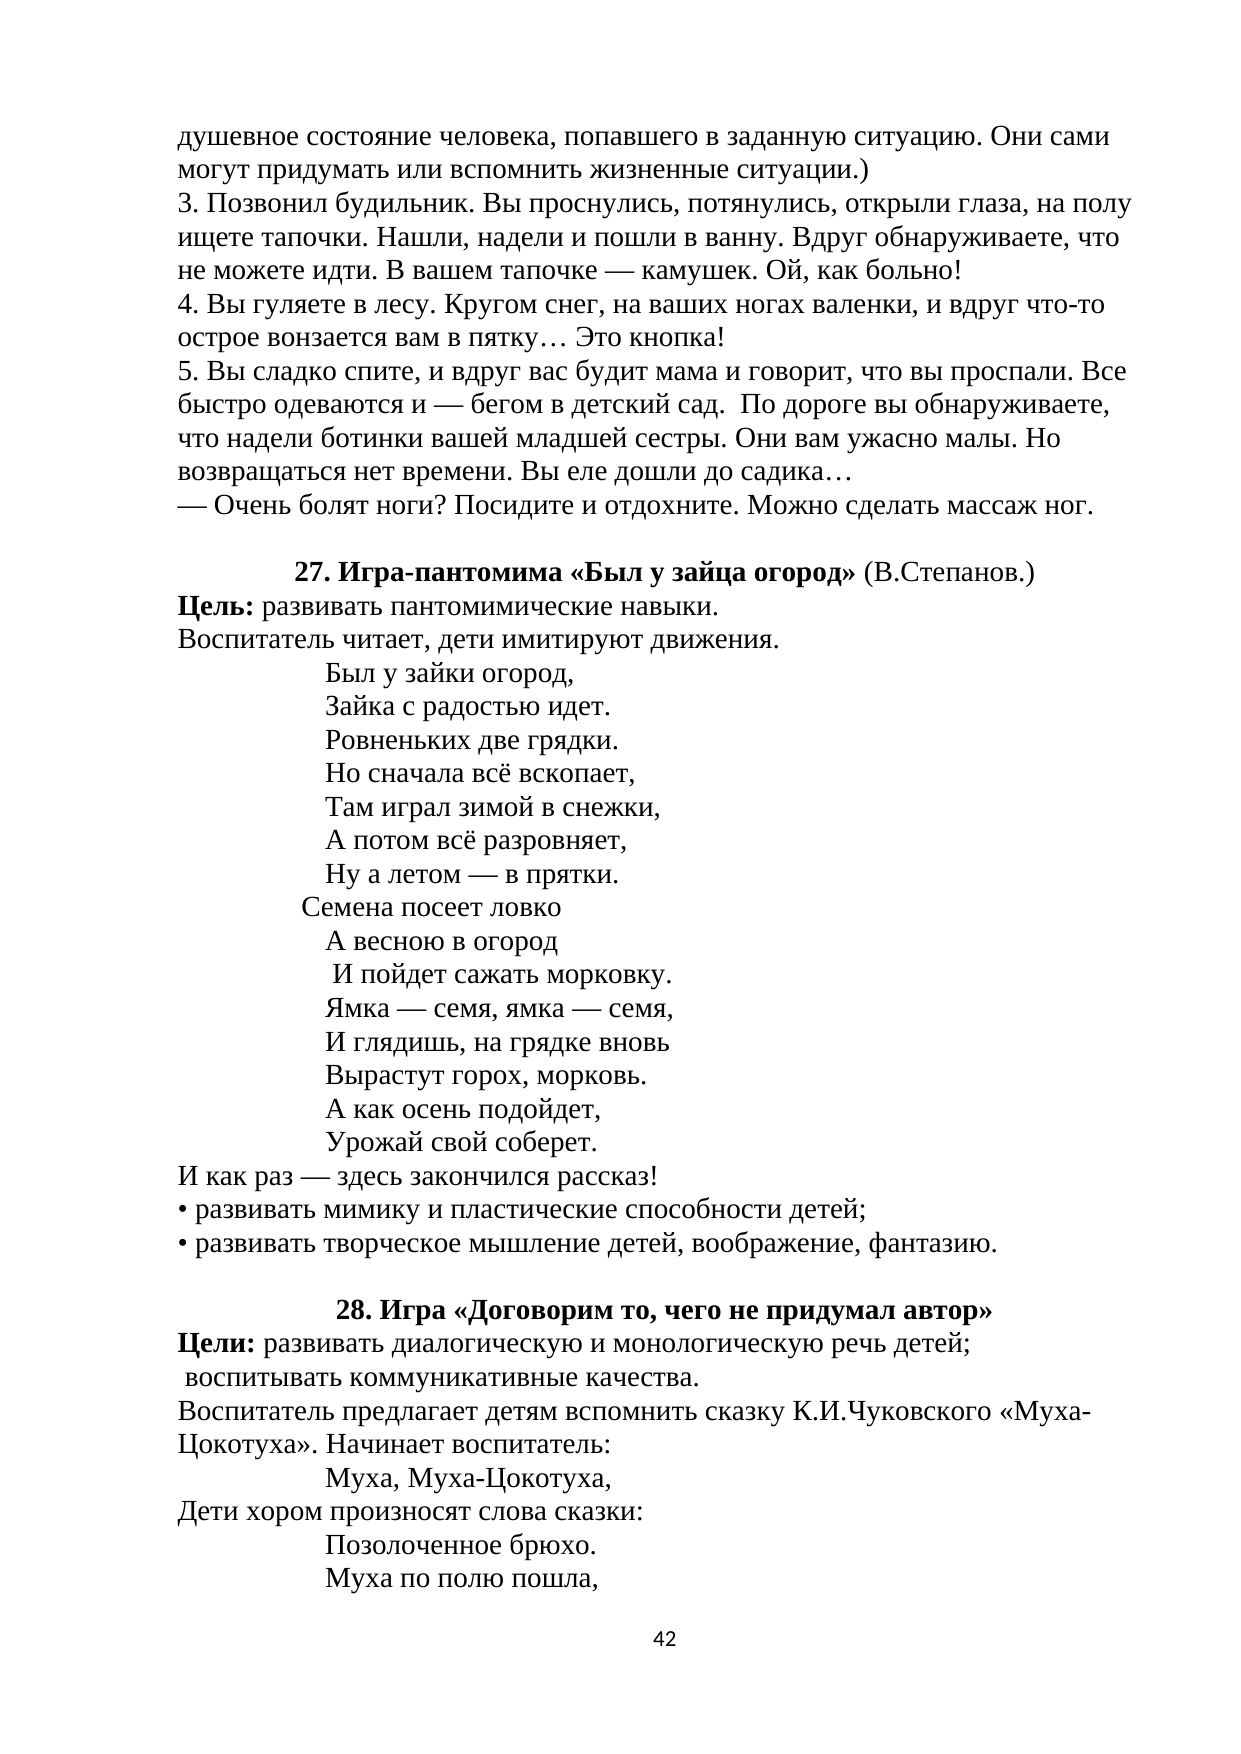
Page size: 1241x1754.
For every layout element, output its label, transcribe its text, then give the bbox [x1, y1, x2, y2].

text 27. Игра-пантомима «Был у зайца огород» (В.Степанов.) [177, 554, 1152, 588]
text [177, 118, 1152, 185]
text Урожай свой соберет. [251, 1124, 1152, 1158]
text Там играл зимой в снежки, [251, 789, 1152, 822]
text А как осень подойдет, [251, 1091, 1152, 1124]
text Вырастут горох, морковь. [251, 1057, 1152, 1091]
text Ну а летом — в прятки. [251, 856, 1152, 889]
text Цель: развивать пантомимические навыки. [177, 588, 1152, 621]
text Был у зайки огород, [251, 655, 1152, 688]
text Дети хором произносят слова сказки: [177, 1493, 1152, 1527]
text Позолоченное брюхо. [251, 1527, 1152, 1560]
text 3. Позвонил будильник. Вы проснулись, потянулись, открыли глаза, на полу ищете тапочки. Нашли, надели и пошли в ванну. Вдруг обнаруживаете, что не можете идти. В вашем тапочке — камушек. Ой, как больно! [177, 185, 1152, 286]
text А весною в огород [251, 923, 1152, 957]
text И как раз — здесь закончился рассказ! [177, 1158, 1152, 1191]
text Семена посеет ловко [177, 889, 1152, 923]
text — Очень болят ноги? Посидите и отдохните. Можно сделать массаж ног. [177, 487, 1152, 521]
text А потом всё разровняет, [251, 822, 1152, 856]
text 4. Вы гуляете в лесу. Кругом снег, на ваших ногах валенки, и вдруг что-то острое вонзается вам в пятку… Это кнопка! [177, 286, 1152, 353]
text Муха, Муха-Цокотуха, [251, 1460, 1152, 1493]
text И глядишь, на грядке вновь [251, 1024, 1152, 1057]
text • развивать мимику и пластические способности детей; [177, 1191, 1152, 1225]
text воспитывать коммуникативные качества. [177, 1359, 1152, 1393]
text • развивать творческое мышление детей, воображение, фантазию. [177, 1225, 1152, 1258]
text Воспитатель читает, дети имитируют движения. [177, 621, 1152, 655]
text Но сначала всё вскопает, [251, 755, 1152, 789]
text Воспитатель предлагает детям вспомнить сказку К.И.Чуковского «Муха-Цокотуха». Начинает воспитатель: [177, 1393, 1152, 1460]
text Ямка — семя, ямка — семя, [251, 990, 1152, 1024]
text Муха по полю пошла, [251, 1560, 1152, 1594]
text Ровненьких две грядки. [251, 722, 1152, 755]
text И пойдет сажать морковку. [251, 957, 1152, 990]
text 28. Игра «Договорим то, чего не придумал автор» [177, 1292, 1152, 1326]
text 5. Вы сладко спите, и вдруг вас будит мама и говорит, что вы проспали. Все быстро одеваются и — бегом в детский сад. По дороге вы обнаруживаете, что надели ботинки вашей младшей сестры. Они вам ужасно малы. Но возвращаться нет времени. Вы еле дошли до садика… [177, 353, 1152, 487]
text Зайка с радостью идет. [251, 688, 1152, 722]
text Цели: развивать диалогическую и монологическую речь детей; [177, 1326, 1152, 1359]
